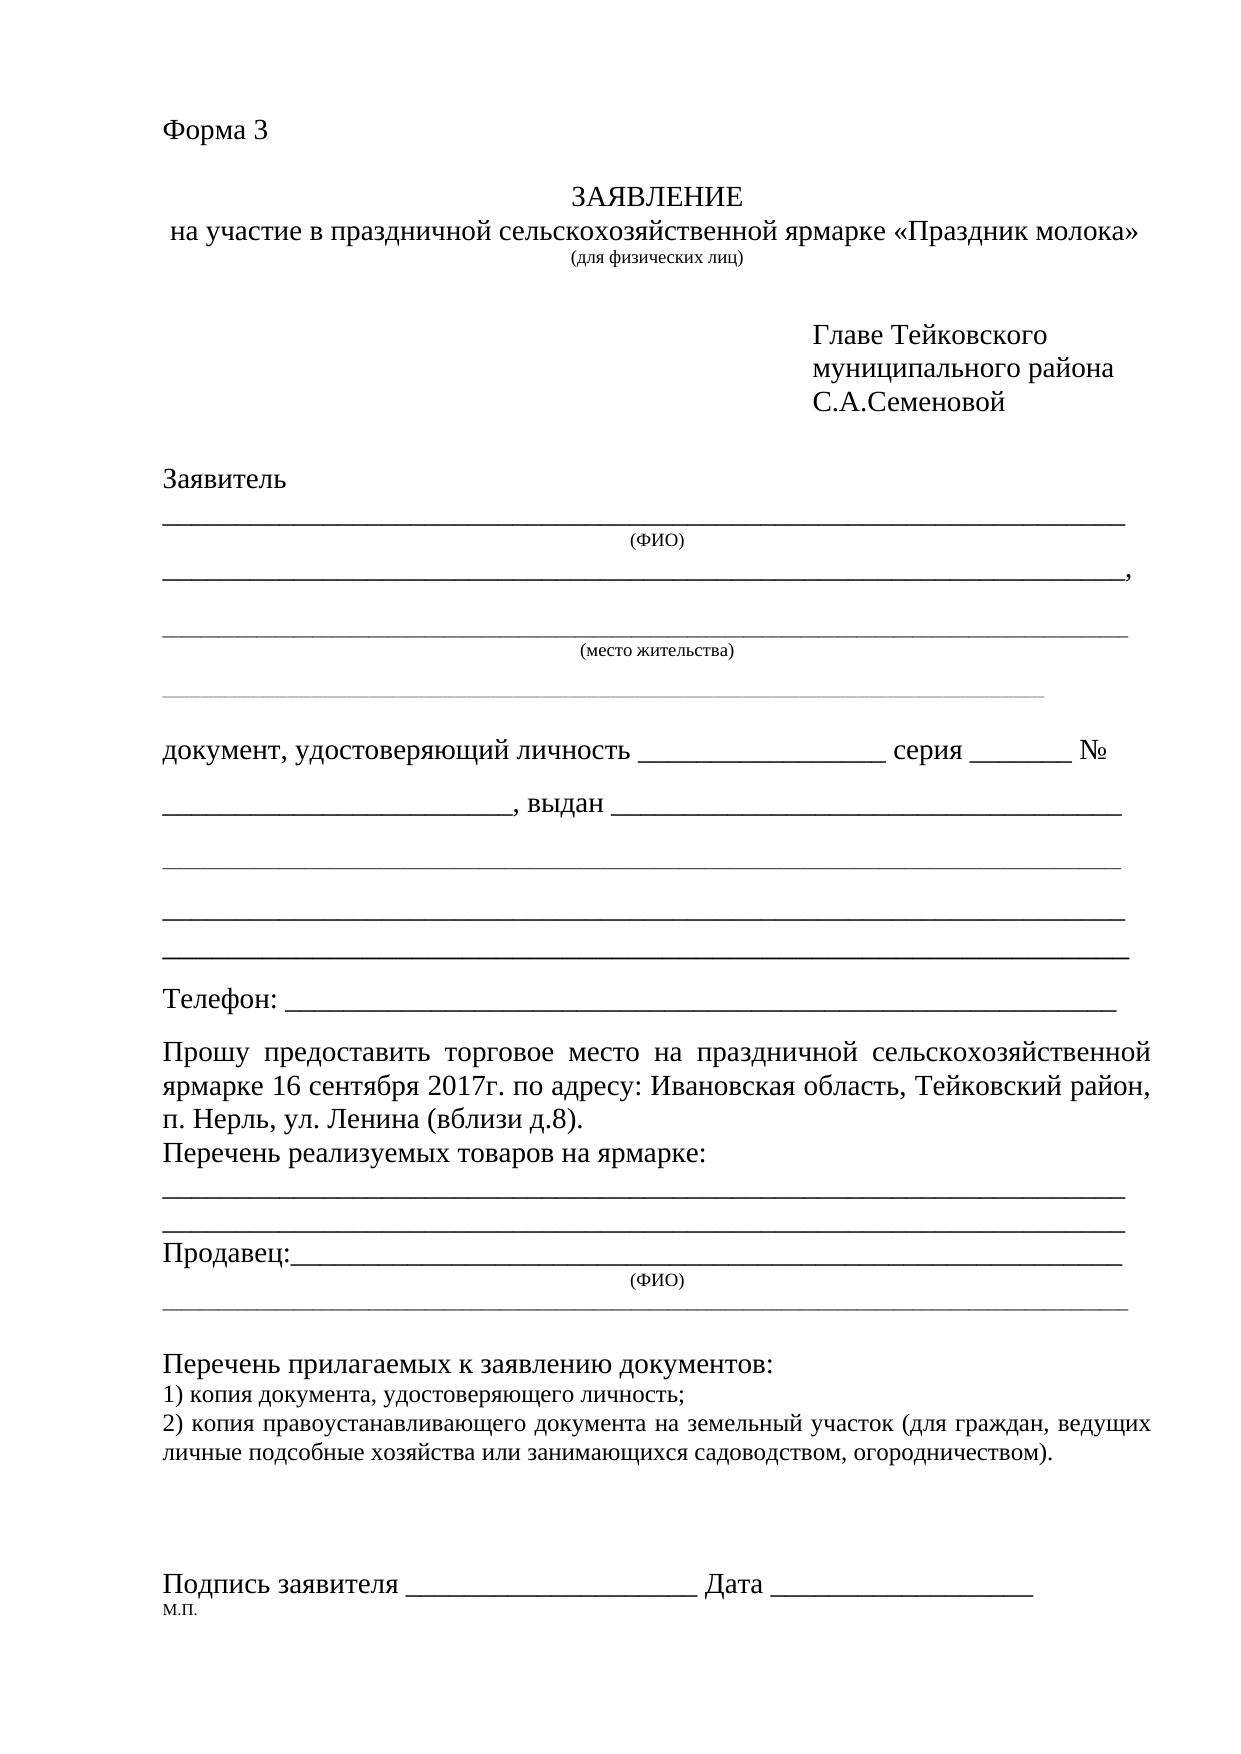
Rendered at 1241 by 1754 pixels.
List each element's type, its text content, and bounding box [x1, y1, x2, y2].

text муниципального района [812, 350, 1152, 384]
text __________________________________________________________________, [162, 550, 1152, 584]
text _______________________________________________________________________________________________________ [162, 1291, 1152, 1312]
text __________________________________________________________________ [162, 1202, 1152, 1236]
text (ФИО) [162, 1269, 1152, 1291]
text 2) копия правоустанавливающего документа на земельный участок (для граждан, ведущих личные подсобные хозяйства или занимающихся садоводством, огородничеством). [162, 1408, 1152, 1466]
text Подпись заявителя ____________________ Дата __________________ [162, 1566, 1152, 1600]
text ________________________________________________________________________________________________________________________________________________________________________________________ [162, 680, 1152, 699]
text 1) копия документа, удостоверяющего личность; [162, 1379, 1152, 1408]
text (место жительства) [162, 639, 1152, 661]
text Телефон: _________________________________________________________ [162, 982, 1152, 1015]
text __________________________________________________________________ [162, 1168, 1152, 1202]
text Форма 3 [162, 112, 1152, 146]
text Перечень реализуемых товаров на ярмарке: [162, 1135, 1152, 1168]
text Перечень прилагаемых к заявлению документов: [162, 1346, 1152, 1379]
text _______________________________________________________________________________________________________ [162, 617, 1152, 639]
text на участие в праздничной сельскохозяйственной ярмарке «Праздник молока» [162, 213, 1152, 246]
text __________________________________________________________ [162, 924, 1152, 962]
text Главе Тейковского [812, 317, 1152, 350]
text Заявитель __________________________________________________________________ [162, 462, 1152, 529]
text Прошу предоставить торговое место на праздничной сельскохозяйственной ярмарке 16 сентября 2017г. по адресу: Ивановская область, Тейковский район, п. Нерль, ул. Ленина (вблизи д.8). [162, 1034, 1152, 1135]
text М.П. [162, 1600, 1152, 1619]
text С.А.Семеновой [812, 384, 1152, 417]
text ________________________, выдан ___________________________________ [162, 785, 1152, 819]
text __________________________________________________________________ [162, 891, 1152, 924]
text Продавец:_________________________________________________________ [162, 1236, 1152, 1269]
text (для физических лиц) [162, 246, 1152, 268]
text (ФИО) [162, 529, 1152, 550]
text ЗАЯВЛЕНИЕ [162, 179, 1152, 213]
text ___________________________________________________________________________________________________________________ [162, 852, 1152, 871]
text документ, удостоверяющий личность _________________ серия _______ № [162, 732, 1152, 766]
